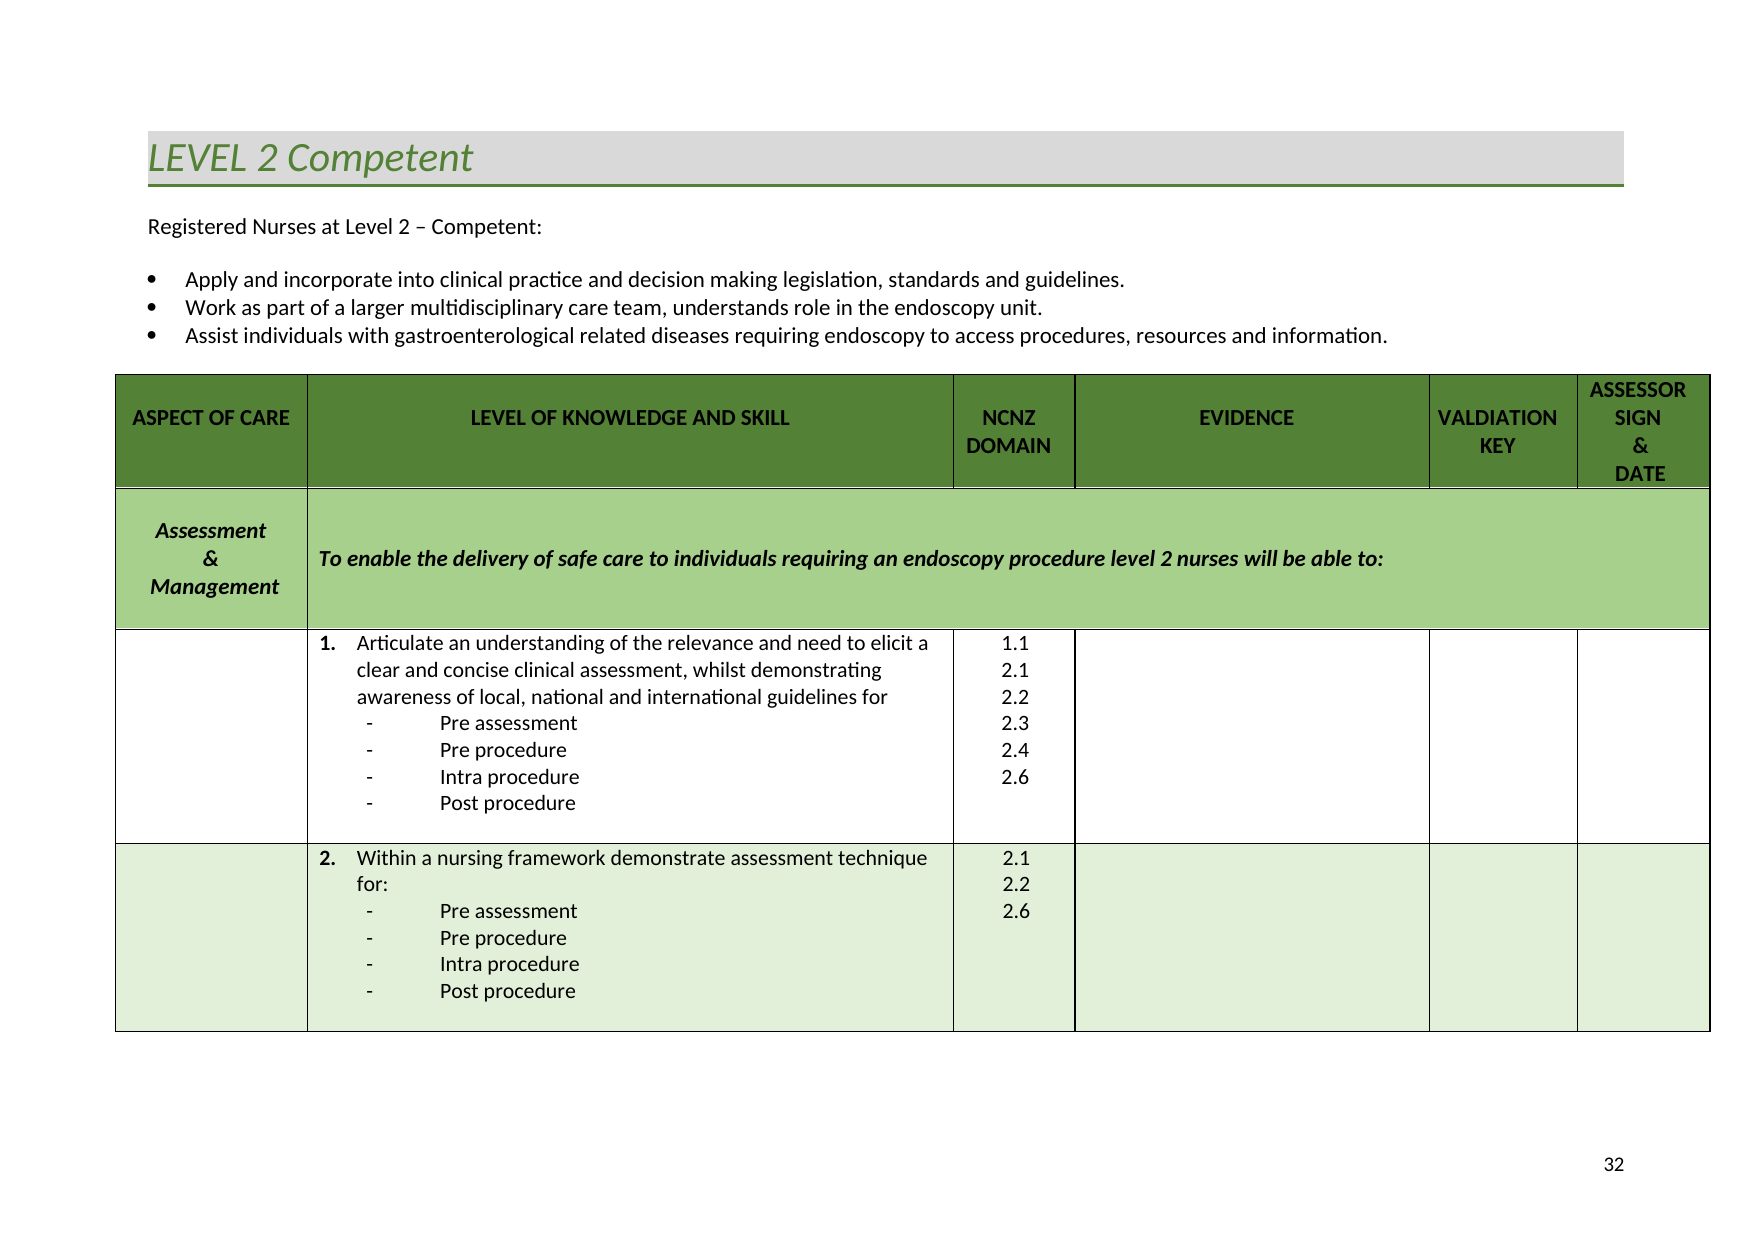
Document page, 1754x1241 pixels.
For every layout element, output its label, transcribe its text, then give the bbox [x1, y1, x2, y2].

table_cell 2.1 2.2 2.6 [954, 844, 1074, 1031]
table_cell Within a nursing framework demonstrate assessment technique for: Pre assessment Pre procedure Intra procedure Post procedure [308, 844, 953, 1031]
table_header ASPECT OF CARE [116, 375, 307, 487]
text Registered Nurses at Level 2 – Competent: [148, 212, 1624, 240]
table_cell 1.1 2.1 2.2 2.3 2.4 2.6 [954, 630, 1074, 843]
table_cell [1430, 844, 1577, 1031]
subtitle LEVEL 2 Competent [148, 131, 1624, 184]
table_cell Articulate an understanding of the relevance and need to elicit a clear and concise clinical assessment, whilst demonstrating awareness of local, national and international guidelines for Pre assessment Pre procedure Intra procedure Post procedure [308, 630, 953, 843]
table_header LEVEL OF KNOWLEDGE AND SKILL [308, 375, 953, 487]
table_header ASSESSOR SIGN & DATE [1578, 375, 1709, 487]
table_cell [1076, 844, 1429, 1031]
table_cell Assessment & Management [116, 489, 307, 628]
table_cell [1578, 630, 1709, 843]
table_cell [116, 630, 307, 843]
table_cell [1430, 630, 1577, 843]
list Assist individuals with gastroenterological related diseases requiring endoscopy to access procedures, resources and information. [148, 321, 1624, 349]
table_cell To enable the delivery of safe care to individuals requiring an endoscopy procedure level 2 nurses will be able to: [308, 489, 1709, 628]
table_header EVIDENCE [1076, 375, 1429, 487]
list Work as part of a larger multidisciplinary care team, understands role in the endoscopy unit. [148, 293, 1624, 321]
table_header NCNZ DOMAIN [954, 375, 1074, 487]
table_cell [116, 844, 307, 1031]
table_cell [1578, 844, 1709, 1031]
table_cell [1076, 630, 1429, 843]
table_header VALDIATION KEY [1430, 375, 1577, 487]
list Apply and incorporate into clinical practice and decision making legislation, standards and guidelines. [148, 265, 1624, 293]
